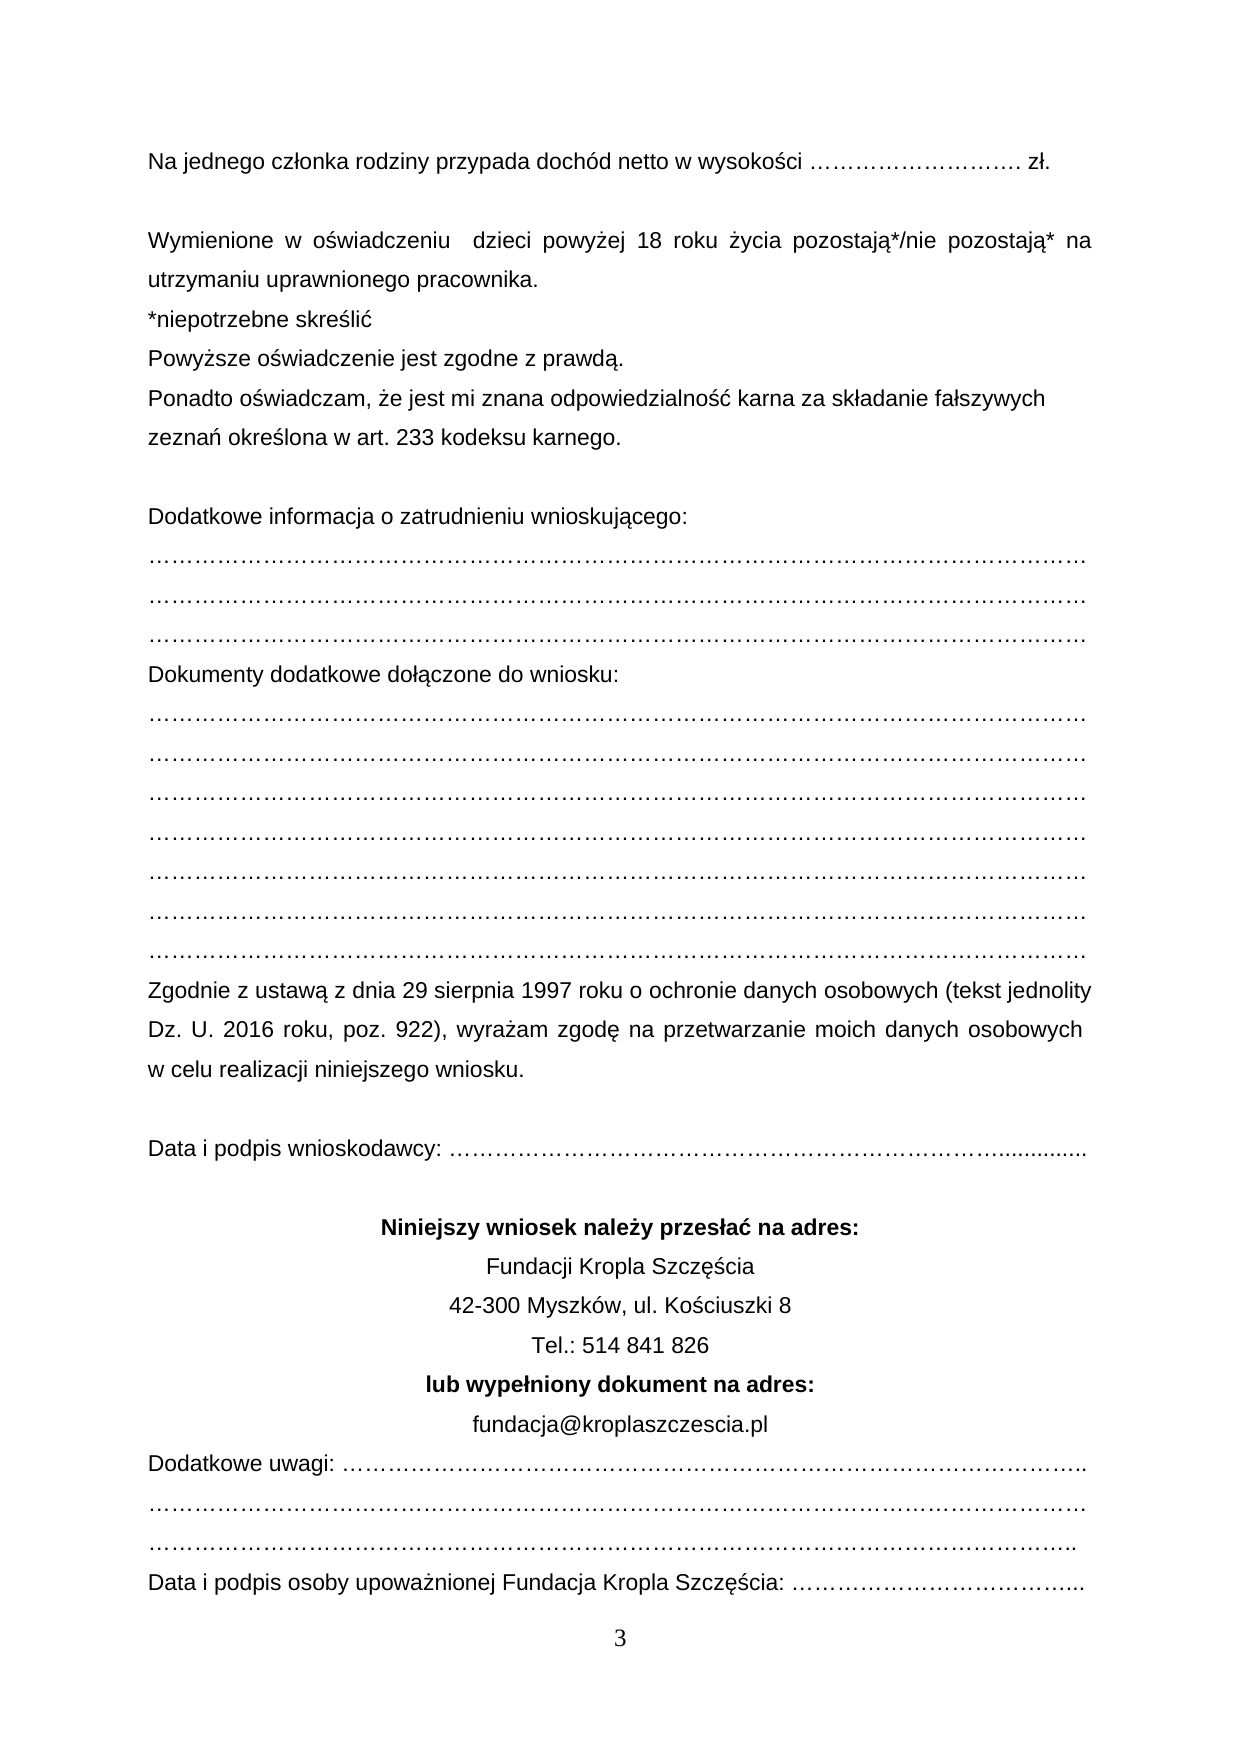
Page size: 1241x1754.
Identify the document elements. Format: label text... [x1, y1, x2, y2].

text Wymienione w oświadczeniu dzieci powyżej 18 roku życia pozostają*/nie pozostają* na utrzymaniu uprawnionego pracownika. [148, 227, 1093, 292]
text Dokumenty dodatkowe dołączone do wniosku: [148, 661, 1093, 687]
text 42-300 Myszków, ul. Kościuszki 8 [148, 1292, 1093, 1319]
text Data i podpis osoby upoważnionej Fundacja Kropla Szczęścia: ………………………………... [148, 1569, 1093, 1595]
text *niepotrzebne skreślić [148, 306, 1093, 332]
text Dodatkowe informacja o zatrudnieniu wnioskującego: [148, 503, 1093, 529]
text Dodatkowe uwagi: …………………………………………………………………………………….. [148, 1450, 1093, 1477]
text Niniejszy wniosek należy przesłać na adres: [148, 1213, 1093, 1240]
text lub wypełniony dokument na adres: [148, 1371, 1093, 1398]
text ……………………………………………………………………………………………………………………………………………………………………………………………………………………….. [148, 1490, 1093, 1556]
text Na jednego członka rodziny przypada dochód netto w wysokości ………………………. zł. [148, 148, 1093, 174]
text Ponadto oświadczam, że jest mi znana odpowiedzialność karna za składanie fałszywych zeznań określona w art. 233 kodeksu karnego. [148, 384, 1093, 450]
text fundacja@kroplaszczescia.pl [148, 1411, 1093, 1437]
text Tel.: 514 841 826 [148, 1332, 1093, 1358]
text …………………………………………………………………………………………………………………………………………………………………………………………………………………………………………………………………………………………………………………………………………………………………………………………………………………………………………………………………………………………………………………………………………………………………………………………………………………………………………………………………………………………………………………………………………………………………………………………… [148, 700, 1093, 963]
text ……………………………………………………………………………………………………………………………………………………………………………………………………………………………………………………………………………………………………………………………………… [148, 542, 1093, 648]
text Data i podpis wnioskodawcy: ……………………………………………………………….............. [148, 1134, 1093, 1161]
text Powyższe oświadczenie jest zgodne z prawdą. [148, 345, 1093, 371]
text Fundacji Kropla Szczęścia [148, 1253, 1093, 1279]
text Zgodnie z ustawą z dnia 29 sierpnia 1997 roku o ochronie danych osobowych (tekst jednolity Dz. U. 2016 roku, poz. 922), wyrażam zgodę na przetwarzanie moich danych osobowych w celu realizacji niniejszego wniosku. [148, 977, 1093, 1082]
